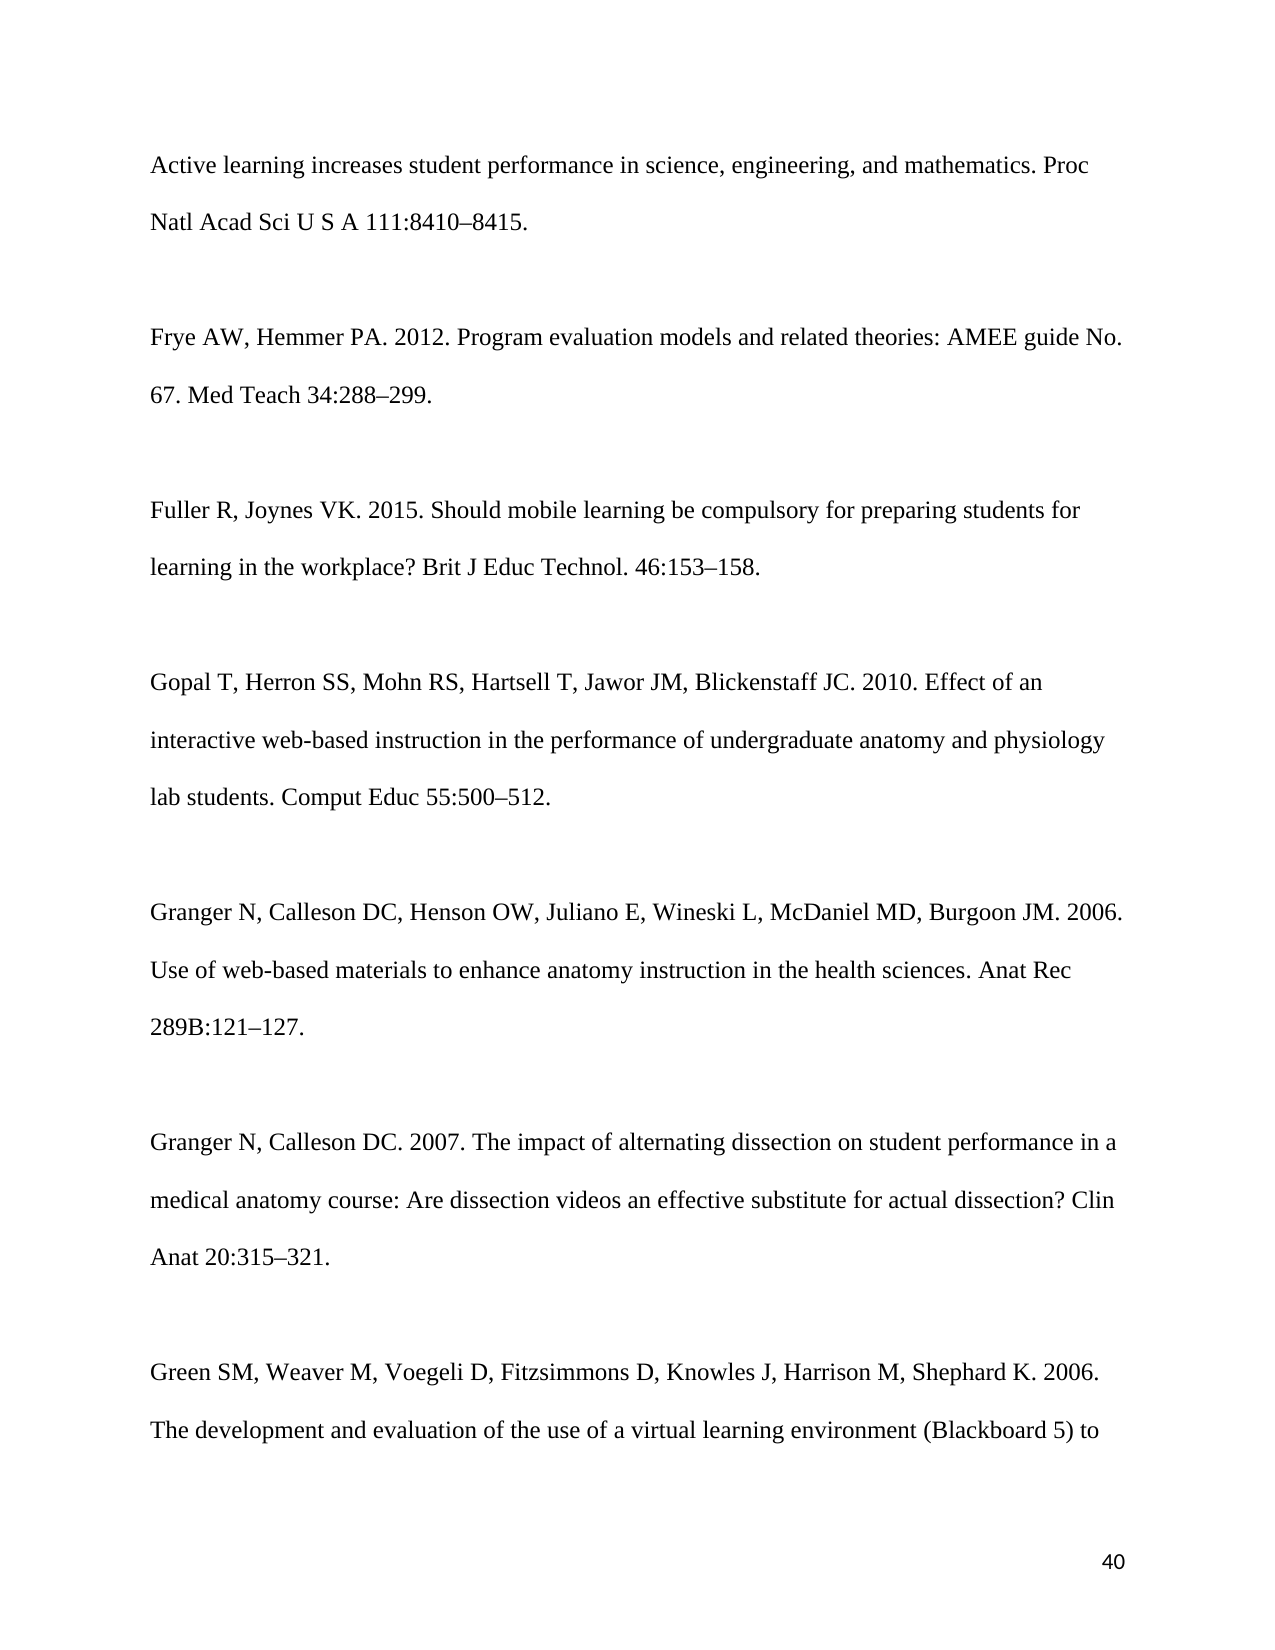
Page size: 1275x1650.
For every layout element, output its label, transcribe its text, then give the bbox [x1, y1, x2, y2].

text Frye AW, Hemmer PA. 2012. Program evaluation models and related theories: AMEE guide No. 67. Med Teach 34:288–299. [150, 322, 1125, 409]
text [150, 1357, 1125, 1444]
text Granger N, Calleson DC. 2007. The impact of alternating dissection on student performance in a medical anatomy course: Are dissection videos an effective substitute for actual dissection? Clin Anat 20:315–321. [150, 1127, 1125, 1271]
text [150, 150, 1125, 236]
text Granger N, Calleson DC, Henson OW, Juliano E, Wineski L, McDaniel MD, Burgoon JM. 2006. Use of web-based materials to enhance anatomy instruction in the health sciences. Anat Rec 289B:121–127. [150, 897, 1125, 1041]
text Gopal T, Herron SS, Mohn RS, Hartsell T, Jawor JM, Blickenstaff JC. 2010. Effect of an interactive web-based instruction in the performance of undergraduate anatomy and physiology lab students. Comput Educ 55:500–512. [150, 667, 1125, 811]
text Fuller R, Joynes VK. 2015. Should mobile learning be compulsory for preparing students for learning in the workplace? Brit J Educ Technol. 46:153–158. [150, 495, 1125, 581]
